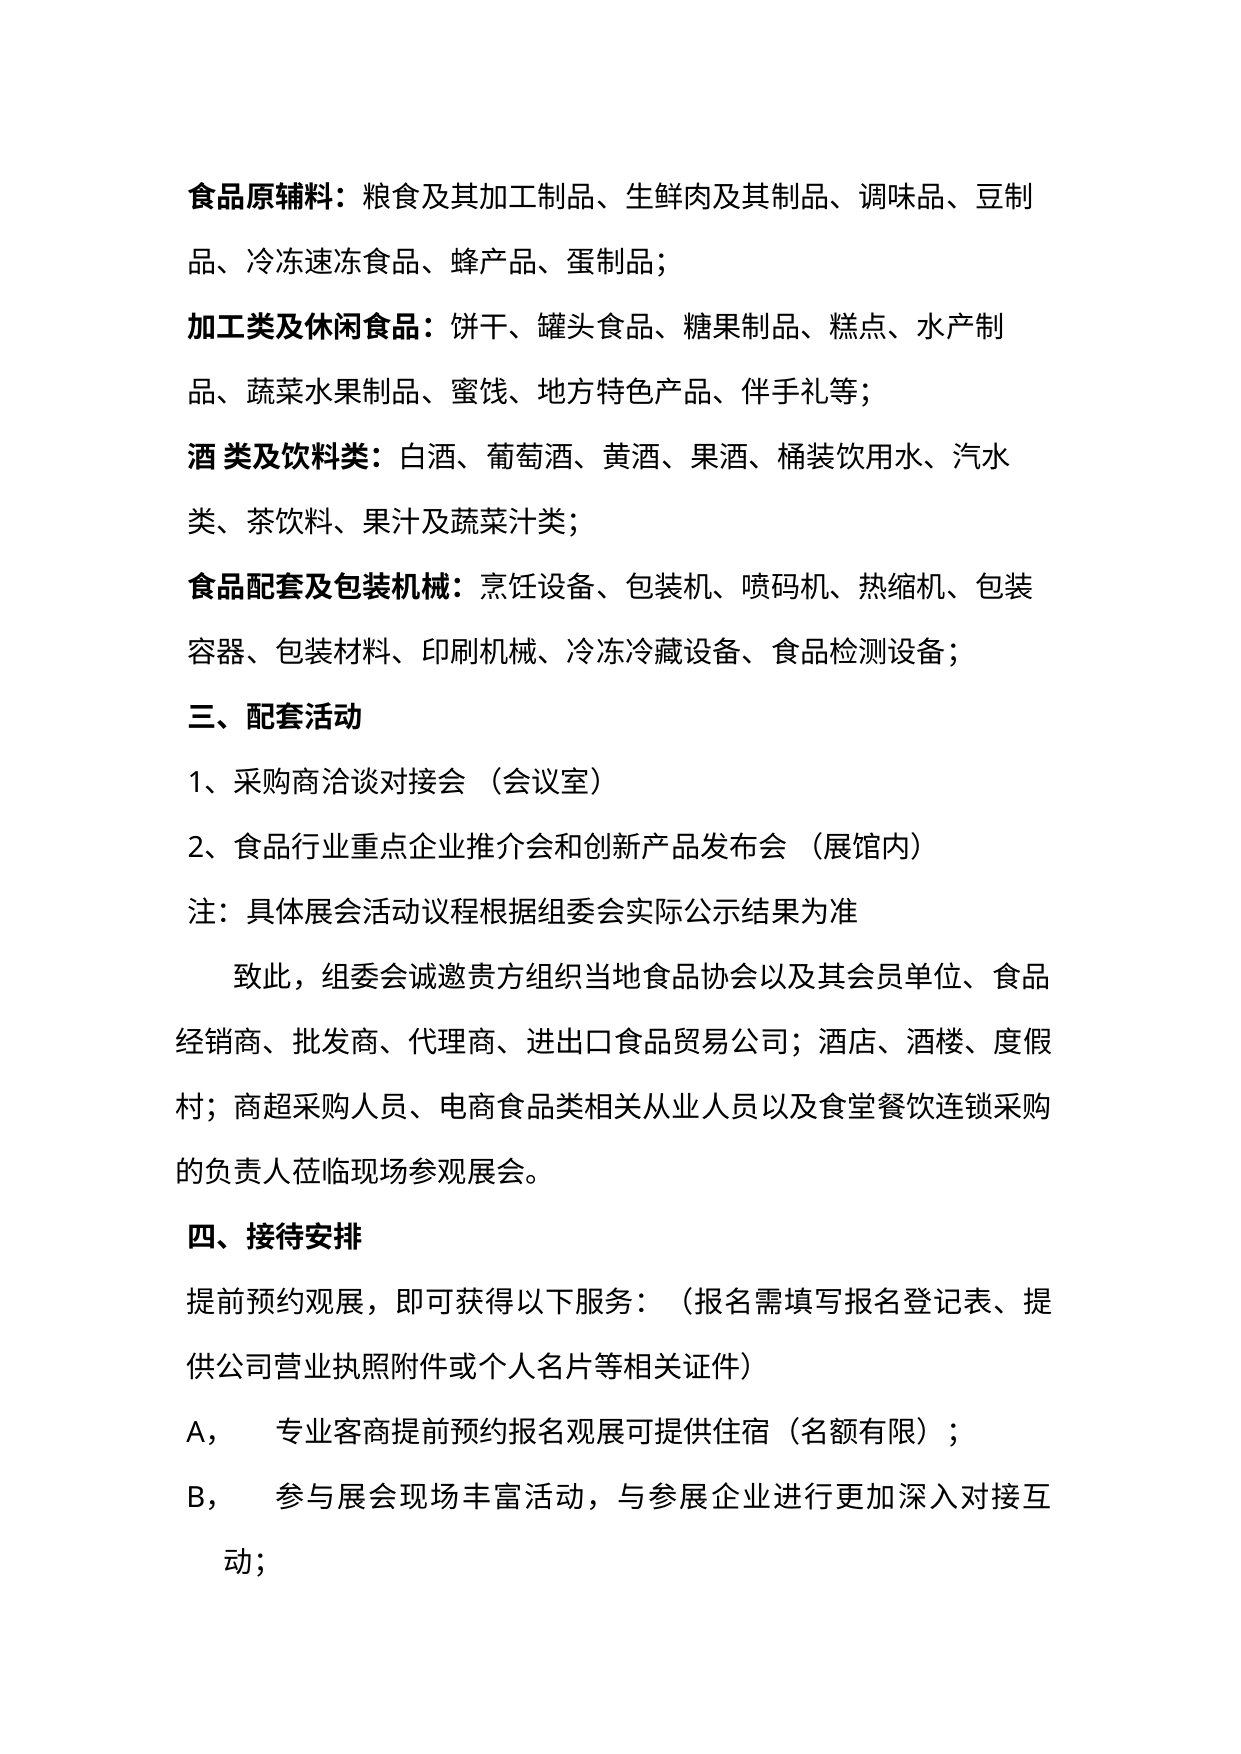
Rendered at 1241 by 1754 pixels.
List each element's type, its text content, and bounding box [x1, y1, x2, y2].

text 致此，组委会诚邀贵方组织当地食品协会以及其会员单位、食品经销商、批发商、代理商、进出口食品贸易公司；酒店、酒楼、度假村；商超采购人员、电商食品类相关从业人员以及食堂餐饮连锁采购的负责人莅临现场参观展会。 [175, 942, 1053, 1202]
list 参与展会现场丰富活动，与参展企业进行更加深入对接互动； [186, 1462, 1053, 1592]
list 注：具体展会活动议程根据组委会实际公示结果为准 [187, 877, 1053, 942]
text 酒 类及饮料类：白酒、葡萄酒、黄酒、果酒、桶装饮用水、汽水类、茶饮料、果汁及蔬菜汁类； 食品配套及包装机械：烹饪设备、包装机、喷码机、热缩机、包装容器、包装材料、印刷机械、冷冻冷藏设备、食品检测设备； [187, 422, 1053, 682]
list 三、配套活动 [187, 682, 1053, 747]
list 采购商洽谈对接会 （会议室） [187, 747, 1053, 812]
text 提前预约观展，即可获得以下服务：（报名需填写报名登记表、提供公司营业执照附件或个人名片等相关证件） [186, 1267, 1053, 1397]
text 加工类及休闲食品：饼干、罐头食品、糖果制品、糕点、水产制品、蔬菜水果制品、蜜饯、地方特色产品、伴手礼等； [187, 292, 1053, 422]
list 食品行业重点企业推介会和创新产品发布会 （展馆内） [187, 812, 1053, 877]
list 四、接待安排 [187, 1202, 1053, 1267]
text 食品原辅料：粮食及其加工制品、生鲜肉及其制品、调味品、豆制品、冷冻速冻食品、蜂产品、蛋制品； [187, 162, 1053, 292]
list 专业客商提前预约报名观展可提供住宿（名额有限）； [186, 1397, 1053, 1462]
